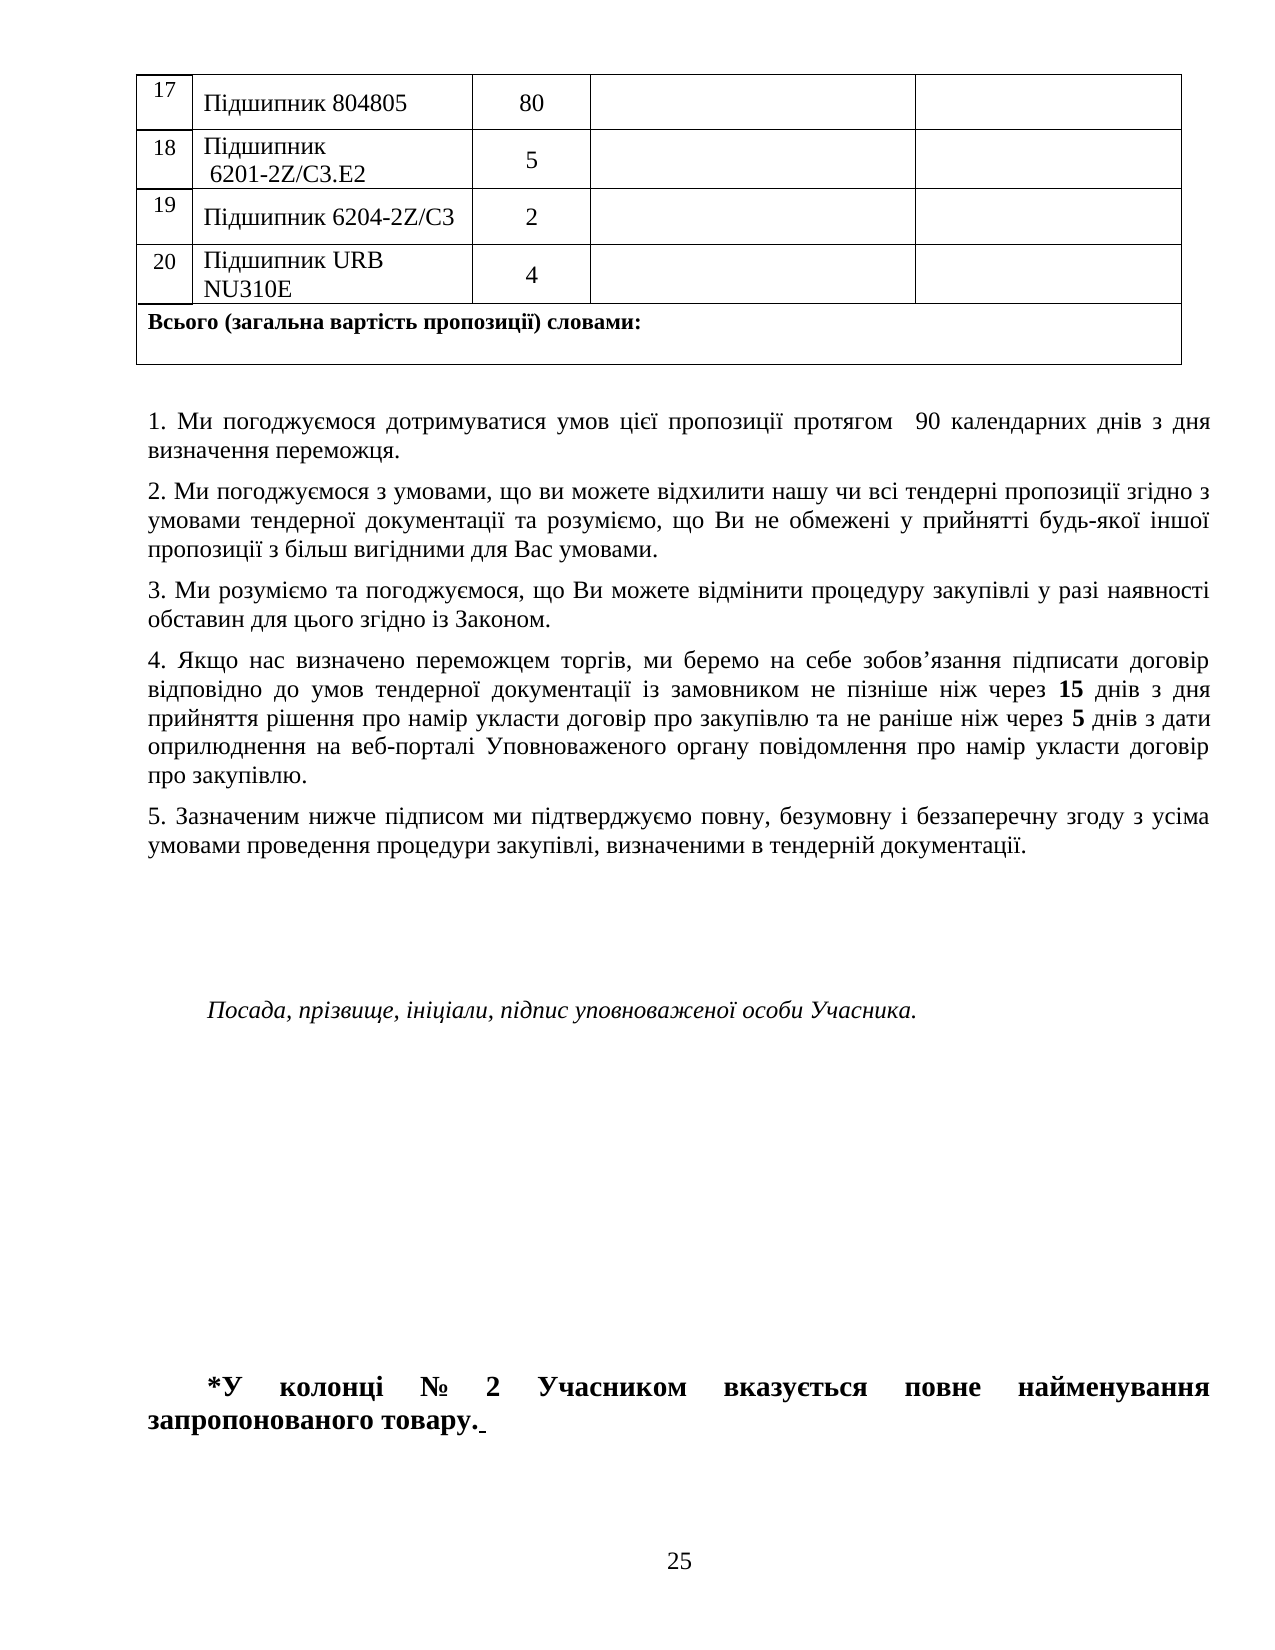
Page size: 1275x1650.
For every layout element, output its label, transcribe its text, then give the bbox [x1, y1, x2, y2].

table_cell 4 [473, 245, 590, 303]
table_cell 19 [137, 190, 192, 244]
table_cell 80 [473, 75, 590, 129]
table_cell [916, 75, 1181, 129]
text 3. Ми розуміємо та погоджуємося, що Ви можете відмінити процедуру закупівлі у разі наявності обставин для цього згідно із Законом. [148, 575, 1211, 633]
table_cell Підшипник 804805 [193, 75, 472, 129]
text 5. Зазначеним нижче підписом ми підтверджуємо повну, безумовну і беззаперечну згоду з усіма умовами проведення процедури закупівлі, визначеними в тендерній документації. [148, 801, 1211, 859]
text 2. Ми погоджуємося з умовами, що ви можете відхилити нашу чи всі тендерні пропозиції згідно з умовами тендерної документації та розуміємо, що Ви не обмежені у прийнятті будь-якої іншої пропозиції з більш вигідними для Вас умовами. [148, 476, 1211, 563]
table_cell 2 [473, 189, 590, 244]
table_cell 17 [137, 76, 192, 129]
table_cell 18 [137, 131, 192, 188]
table_cell [591, 130, 915, 188]
table_cell [591, 245, 915, 303]
table_cell 20 [137, 245, 192, 303]
text 4. Якщо нас визначено переможцем торгів, ми беремо на себе зобов’язання підписати договір відповідно до умов тендерної документації із замовником не пізніше ніж через 15 днів з дня прийняття рішення про намір укласти договір про закупівлю та не раніше ніж через 5 днів з дати оприлюднення на веб-порталі Уповноваженого органу повідомлення про намір укласти договір про закупівлю. [148, 645, 1211, 789]
table_cell 5 [473, 130, 590, 188]
table_cell [916, 245, 1181, 303]
table_cell Підшипник 6204-2Z/С3 [193, 189, 472, 244]
text Посада, прізвище, ініціали, підпис уповноваженої особи Учасника. [148, 995, 1211, 1024]
text 1. Ми погоджуємося дотримуватися умов цієї пропозиції протягом 90 календарних днів з дня визначення переможця. [148, 406, 1211, 464]
table_cell Підшипник 6201-2Z/С3.E2 [193, 130, 472, 188]
table_cell [916, 130, 1181, 188]
text *У колонці № 2 Учасником вказується повне найменування запропонованого товару. [148, 1369, 1211, 1436]
table_cell [591, 189, 915, 244]
table_cell [916, 189, 1181, 244]
table_cell Всього (загальна вартість пропозиції) словами: [137, 304, 1181, 364]
table_cell [591, 75, 915, 129]
table_cell Підшипник URB NU310Е [193, 245, 472, 303]
